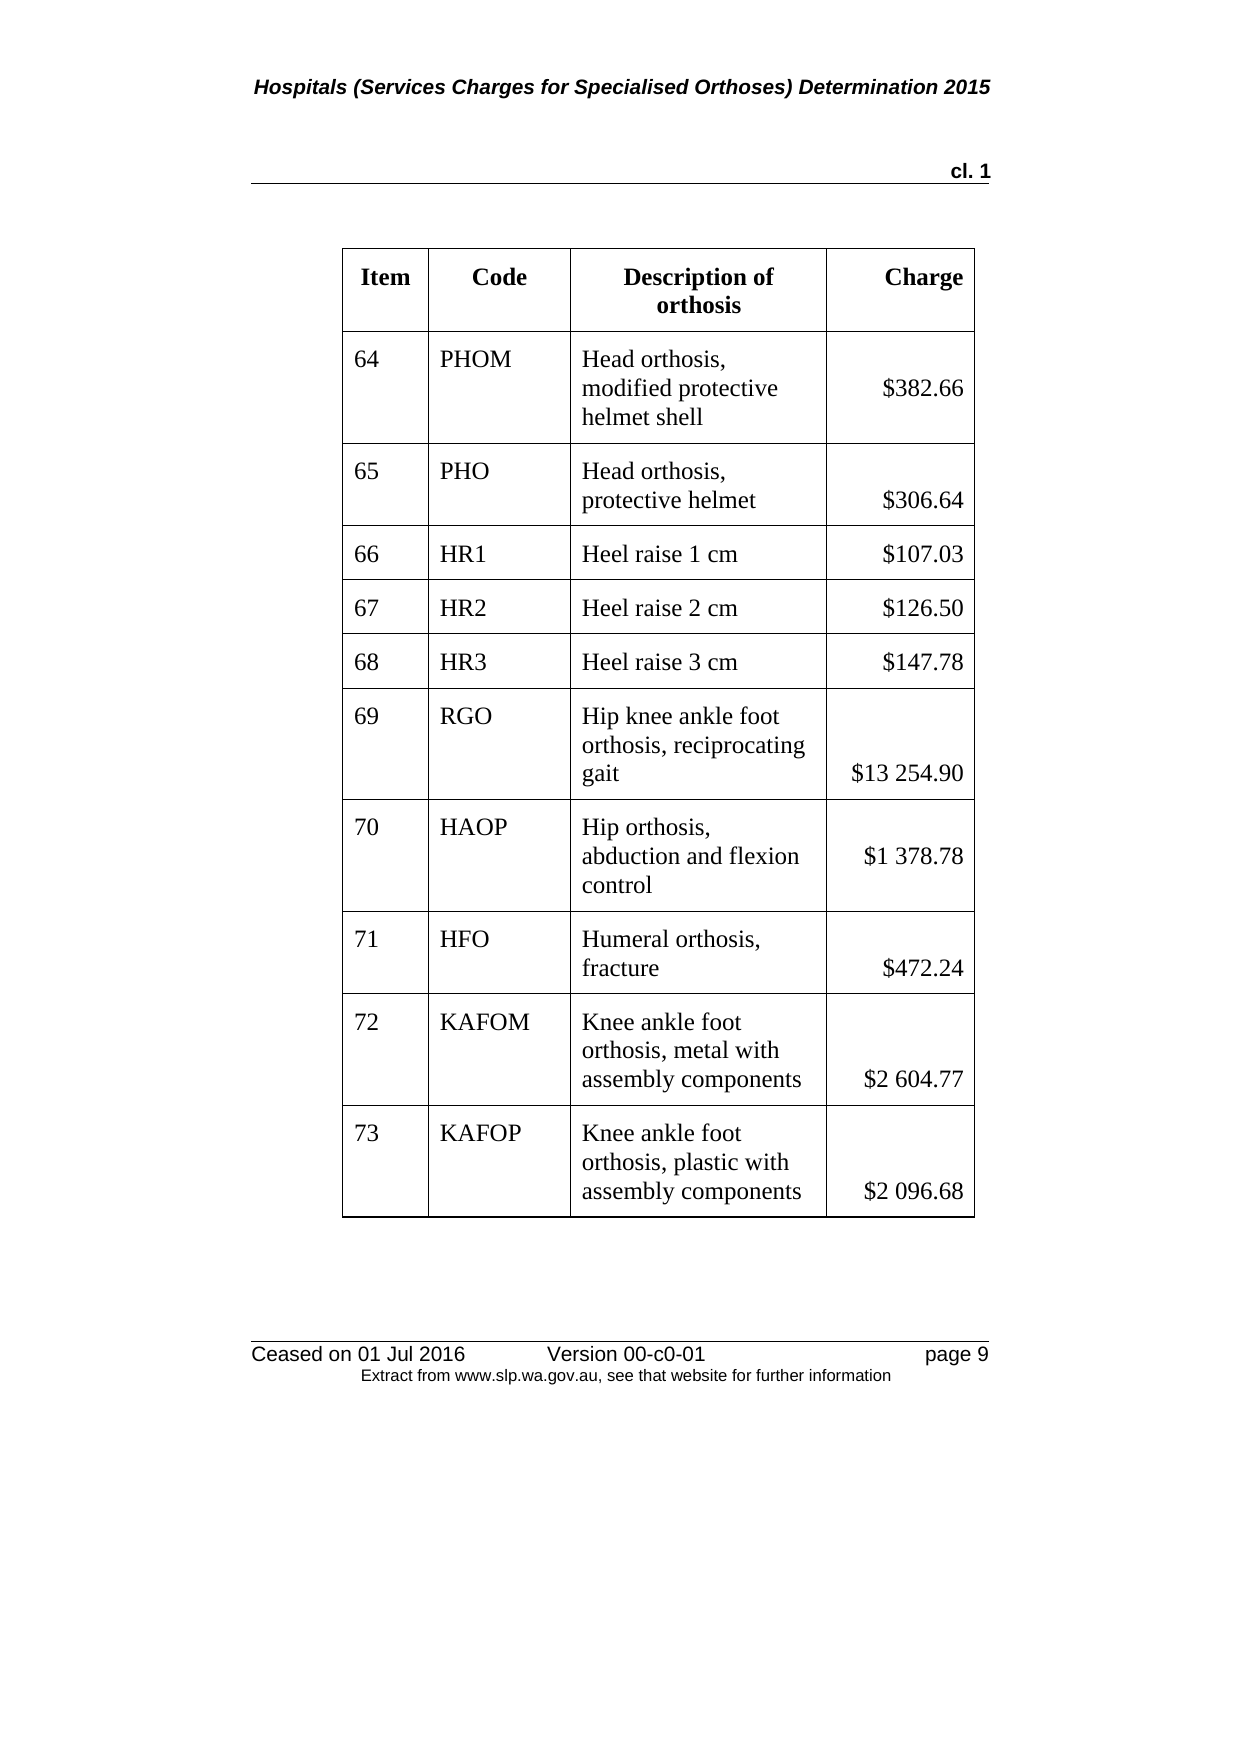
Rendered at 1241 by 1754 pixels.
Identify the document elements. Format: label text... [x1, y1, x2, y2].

table_cell 67 [343, 580, 428, 633]
table_cell $147.78 [827, 634, 974, 687]
table_cell 66 [343, 526, 428, 579]
table_cell 65 [343, 444, 428, 525]
table_header Charge [827, 249, 974, 331]
table_cell Heel raise 1 cm [571, 526, 826, 579]
table_cell HR2 [429, 580, 570, 633]
table_cell Hip orthosis, abduction and flexion control [571, 800, 826, 911]
table_cell 69 [343, 689, 428, 799]
table_cell Knee ankle foot orthosis, metal with assembly components [571, 994, 826, 1105]
table_cell KAFOM [429, 994, 570, 1105]
table_header Code [429, 249, 570, 331]
table_cell HR3 [429, 634, 570, 687]
table_cell Head orthosis, modified protective helmet shell [571, 332, 826, 442]
table_cell Heel raise 3 cm [571, 634, 826, 687]
table_cell PHO [429, 444, 570, 525]
table_cell 71 [343, 912, 428, 993]
table_cell $306.64 [827, 444, 974, 525]
table_cell $13 254.90 [827, 689, 974, 799]
table_cell $472.24 [827, 912, 974, 993]
table_cell $107.03 [827, 526, 974, 579]
table_cell Humeral orthosis, fracture [571, 912, 826, 993]
table_header Item [343, 249, 428, 331]
table_cell Knee ankle foot orthosis, plastic with assembly components [571, 1106, 826, 1216]
table_cell $2 604.77 [827, 994, 974, 1105]
table_cell $2 096.68 [827, 1106, 974, 1216]
table_cell RGO [429, 689, 570, 799]
table_cell 68 [343, 634, 428, 687]
table_cell Head orthosis, protective helmet [571, 444, 826, 525]
table_cell 73 [343, 1106, 428, 1216]
table_cell Heel raise 2 cm [571, 580, 826, 633]
table_cell Hip knee ankle foot orthosis, reciprocating gait [571, 689, 826, 799]
table_cell HR1 [429, 526, 570, 579]
table_cell PHOM [429, 332, 570, 442]
table_cell KAFOP [429, 1106, 570, 1216]
table_cell $382.66 [827, 332, 974, 442]
table_cell HFO [429, 912, 570, 993]
table_header Description of orthosis [571, 249, 826, 331]
table_cell HAOP [429, 800, 570, 911]
table_cell 70 [343, 800, 428, 911]
table_cell 72 [343, 994, 428, 1105]
table_cell 64 [343, 332, 428, 442]
table_cell $126.50 [827, 580, 974, 633]
table_cell $1 378.78 [827, 800, 974, 911]
